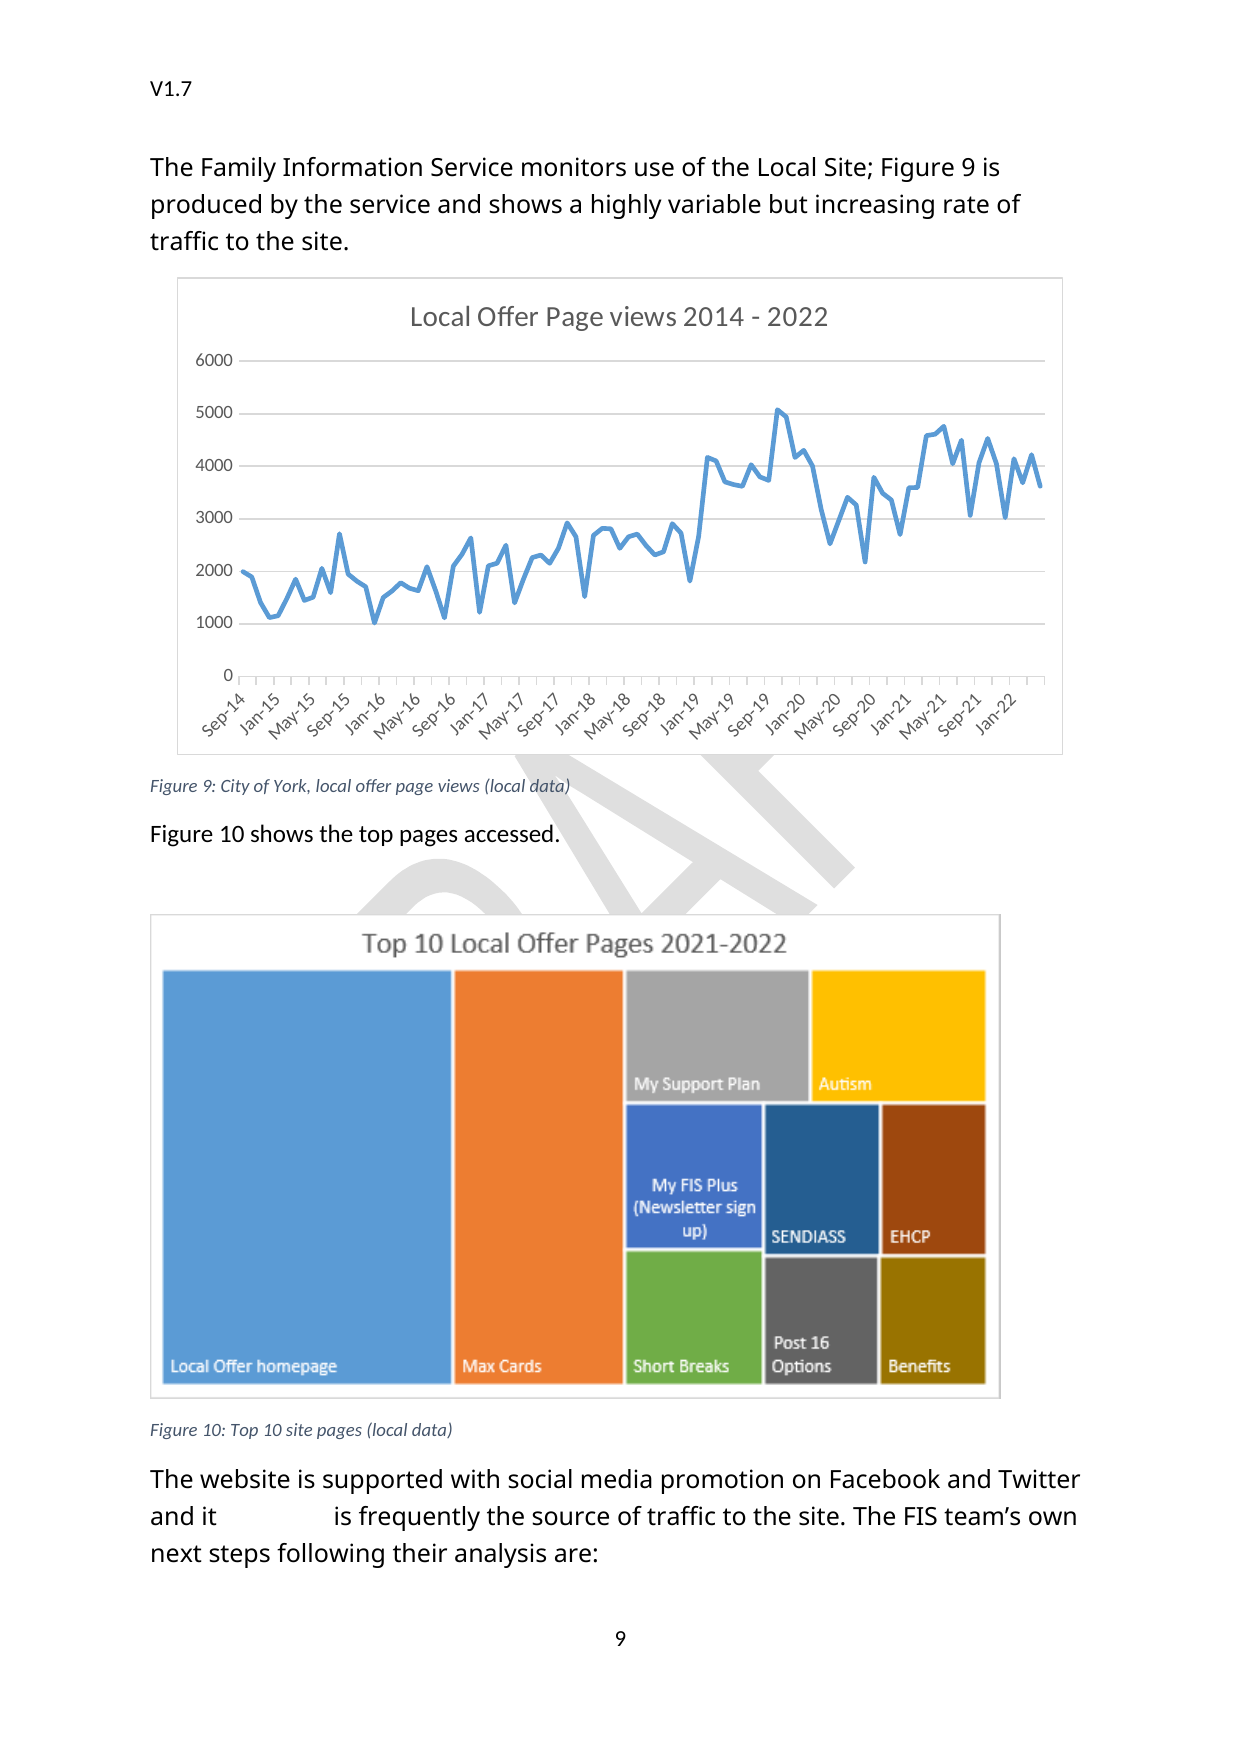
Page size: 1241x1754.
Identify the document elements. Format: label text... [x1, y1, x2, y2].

text Figure 9: City of York, local offer page views (local data) [150, 774, 1090, 797]
text Figure 10 shows the top pages accessed. [150, 818, 1090, 849]
picture [150, 914, 1002, 1399]
text The Family Information Service monitors use of the Local Site; Figure 9 is produced by the service and shows a highly variable but increasing rate of traffic to the site. [150, 150, 1090, 258]
text The website is supported with social media promotion on Facebook and Twitter and it is frequently the source of traffic to the site. The FIS team’s own next steps following their analysis are: [150, 1462, 1090, 1569]
text Figure 10: Top 10 site pages (local data) [150, 1418, 1090, 1441]
